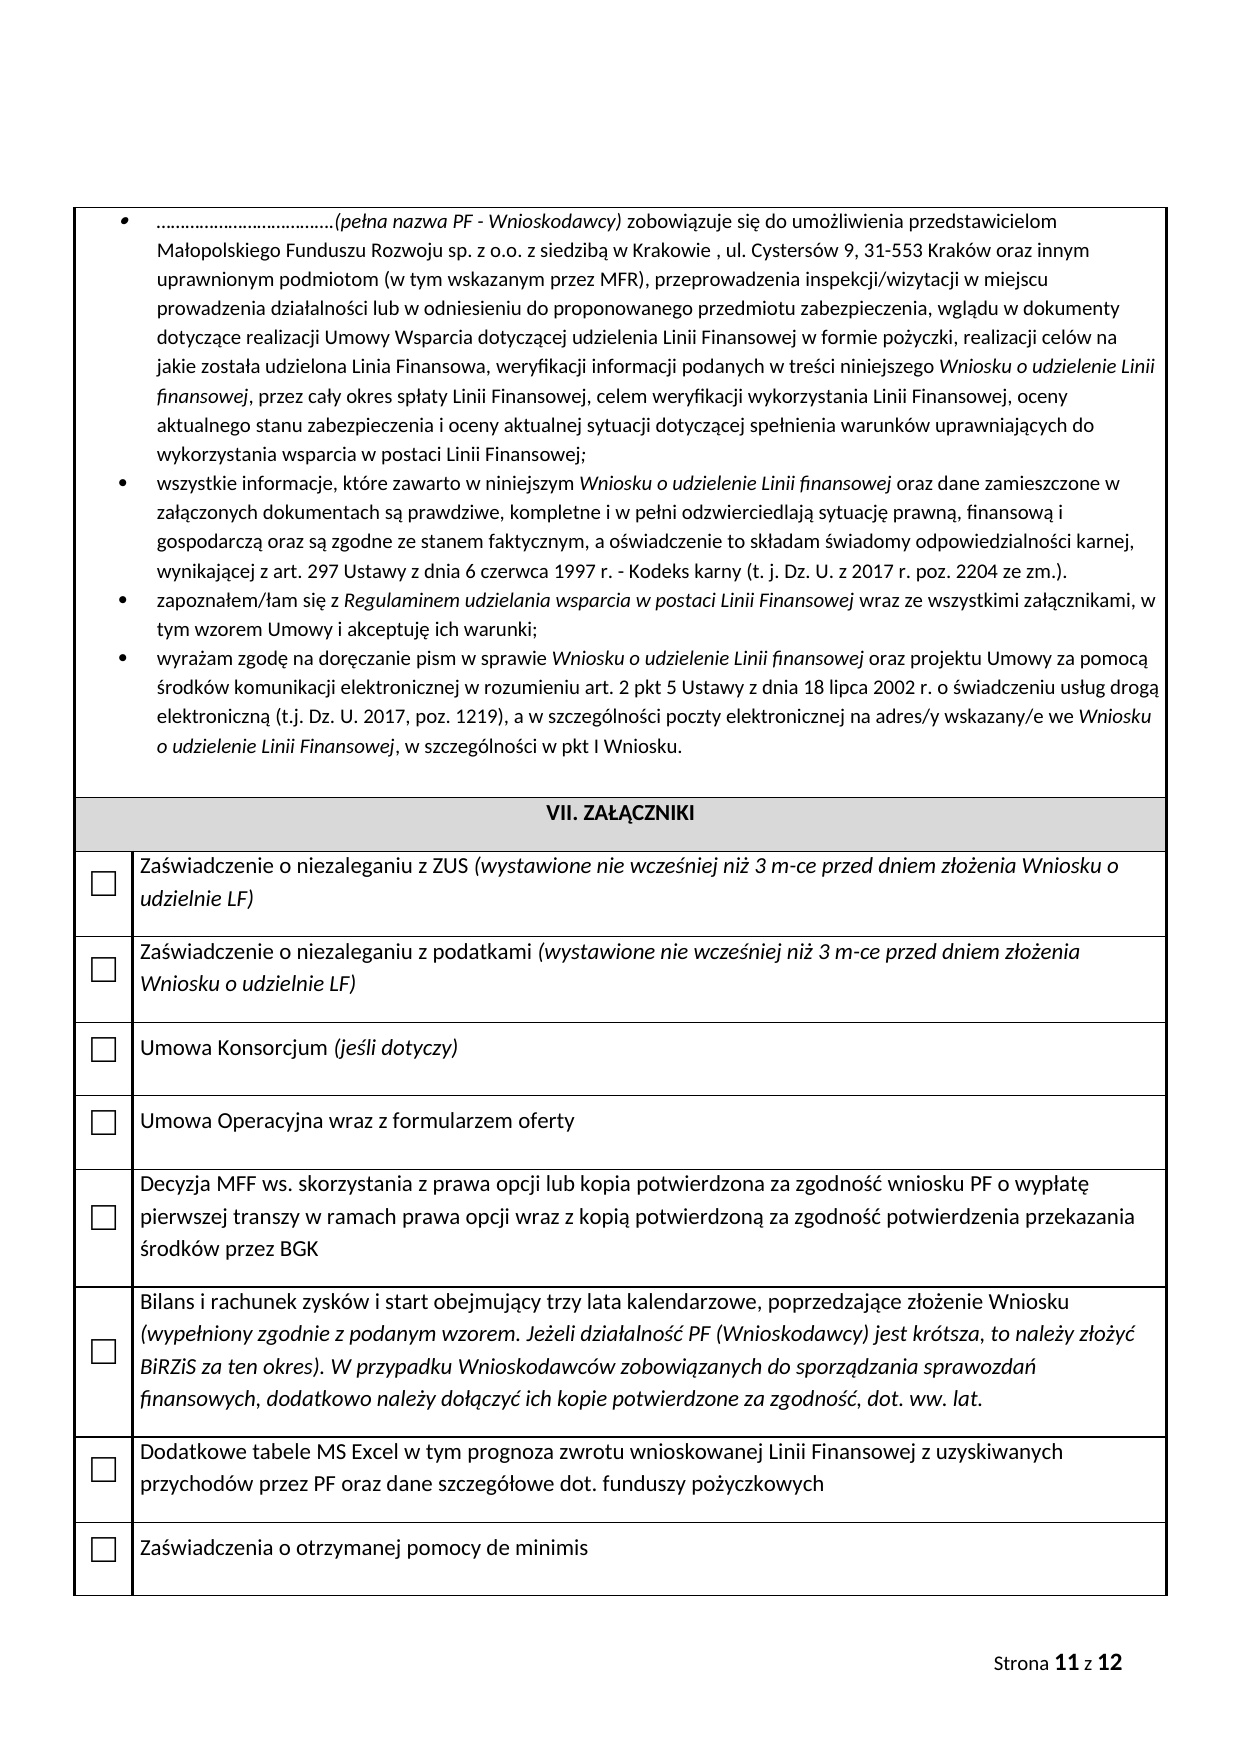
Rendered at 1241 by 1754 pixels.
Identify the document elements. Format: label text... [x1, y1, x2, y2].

table_cell □ [76, 1438, 131, 1522]
table_cell Decyzja MFF ws. skorzystania z prawa opcji lub kopia potwierdzona za zgodność wniosku PF o wypłatę pierwszej transzy w ramach prawa opcji wraz z kopią potwierdzoną za zgodność potwierdzenia przekazania środków przez BGK [134, 1170, 1165, 1286]
table_cell Bilans i rachunek zysków i start obejmujący trzy lata kalendarzowe, poprzedzające złożenie Wniosku (wypełniony zgodnie z podanym wzorem. Jeżeli działalność PF (Wnioskodawcy) jest krótsza, to należy złożyć BiRZiS za ten okres). W przypadku Wnioskodawców zobowiązanych do sporządzania sprawozdań finansowych, dodatkowo należy dołączyć ich kopie potwierdzone za zgodność, dot. ww. lat. [134, 1288, 1165, 1436]
table_cell Zaświadczenia o otrzymanej pomocy de minimis [134, 1523, 1165, 1595]
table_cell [76, 208, 1165, 797]
table_cell Zaświadczenie o niezaleganiu z ZUS (wystawione nie wcześniej niż 3 m-ce przed dniem złożenia Wniosku o udzielnie LF) [134, 852, 1165, 936]
table_cell Dodatkowe tabele MS Excel w tym prognoza zwrotu wnioskowanej Linii Finansowej z uzyskiwanych przychodów przez PF oraz dane szczegółowe dot. funduszy pożyczkowych [134, 1438, 1165, 1522]
table_cell Umowa Konsorcjum (jeśli dotyczy) [134, 1023, 1165, 1095]
table_cell □ [76, 1096, 131, 1168]
table_cell □ [76, 1523, 131, 1595]
table_cell □ [76, 1288, 131, 1436]
table_cell □ [76, 852, 131, 936]
table_cell □ [76, 1023, 131, 1095]
table_cell VII. ZAŁĄCZNIKI [76, 798, 1165, 851]
table_cell Umowa Operacyjna wraz z formularzem oferty [134, 1096, 1165, 1168]
table_cell □ [76, 1170, 131, 1286]
table_cell Zaświadczenie o niezaleganiu z podatkami (wystawione nie wcześniej niż 3 m-ce przed dniem złożenia Wniosku o udzielnie LF) [134, 937, 1165, 1022]
table_cell □ [76, 937, 131, 1022]
